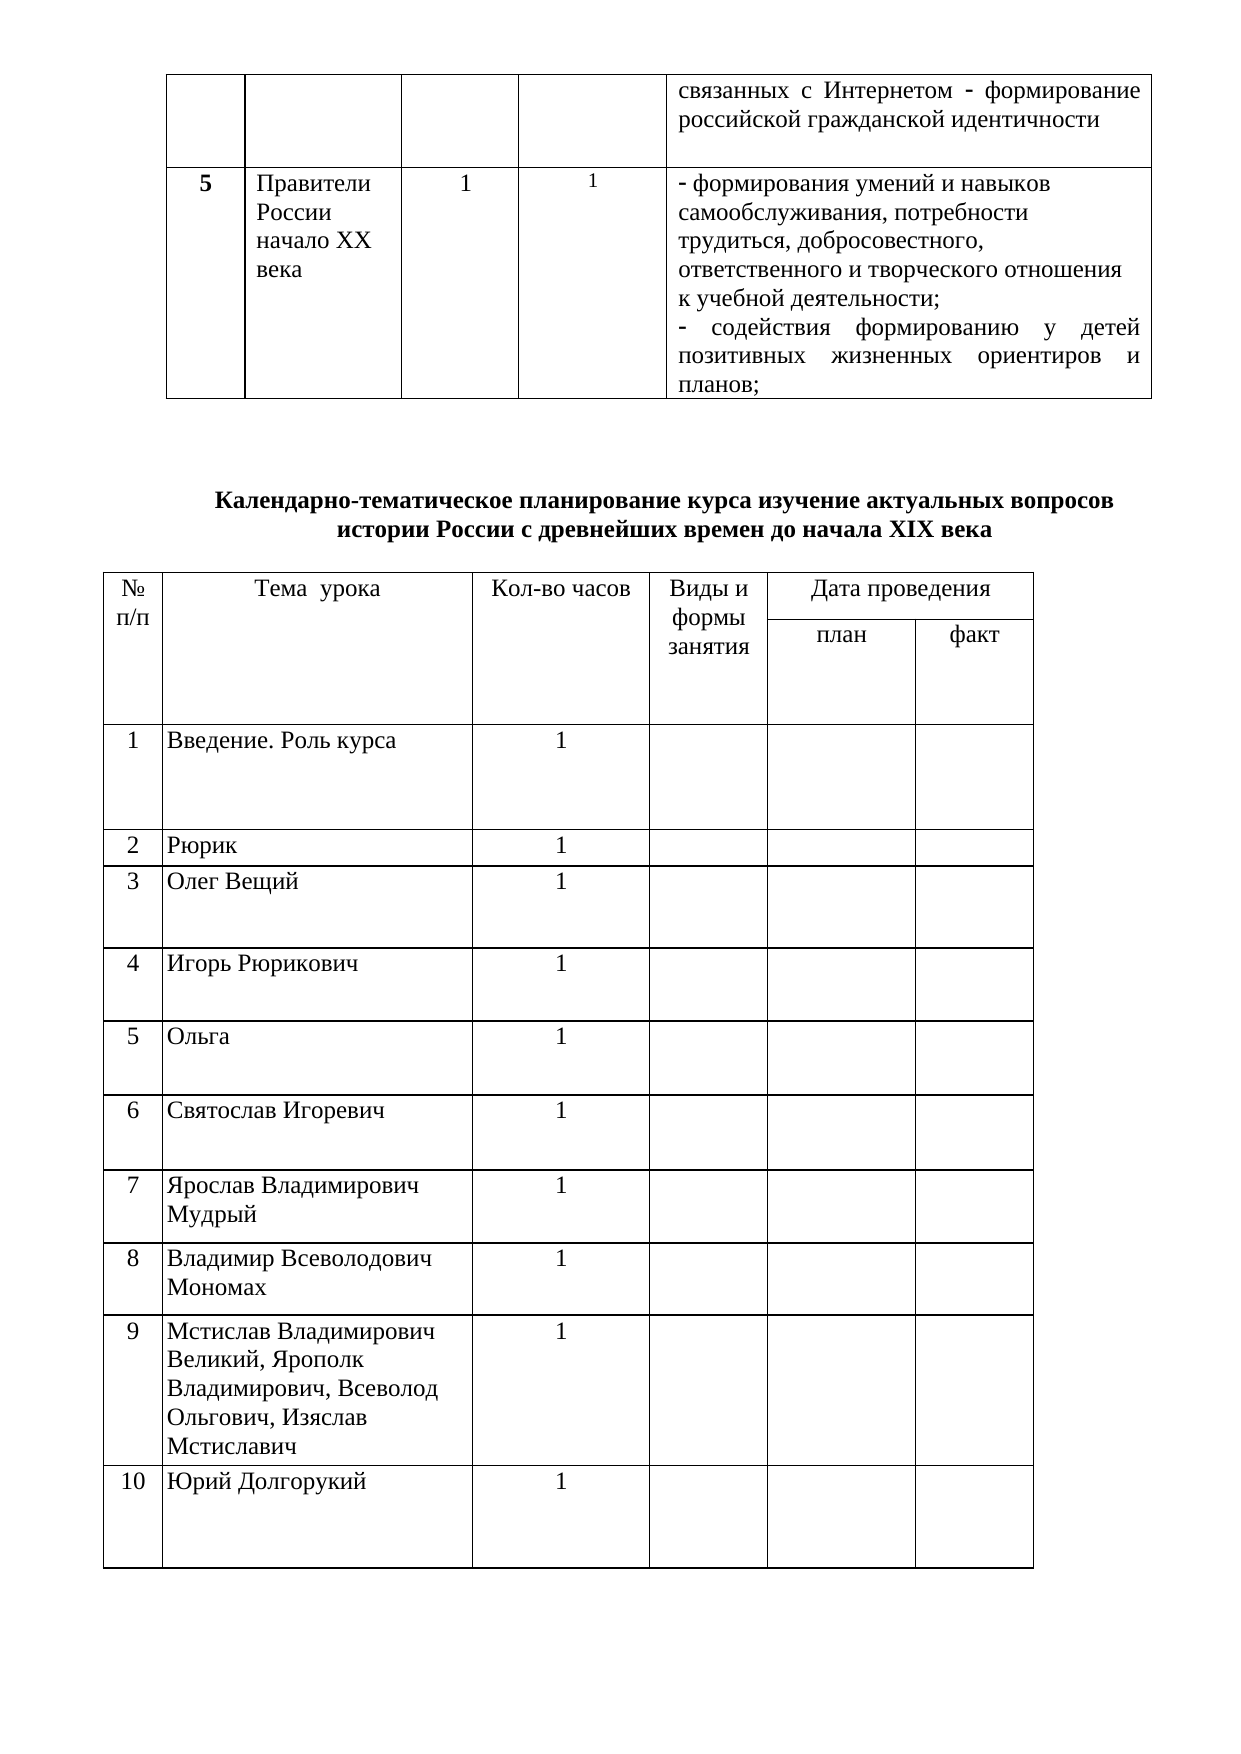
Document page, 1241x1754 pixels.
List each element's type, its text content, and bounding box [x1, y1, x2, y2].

table_cell [916, 1466, 1033, 1567]
table_cell [650, 725, 767, 829]
table_cell 1 [473, 867, 649, 947]
table_cell [768, 1244, 915, 1314]
table_cell 1 [473, 1316, 649, 1464]
table_cell [768, 949, 915, 1020]
table_cell Мстислав Владимирович Великий, Ярополк Владимирович, Всеволод Ольгович, Изяслав Мстиславич [163, 1316, 472, 1464]
table_cell 4 [167, 75, 244, 167]
table_cell [768, 830, 915, 865]
table_cell 5 [104, 1022, 162, 1094]
table_cell 3 [104, 867, 162, 947]
table_cell [916, 1096, 1033, 1169]
table_cell [916, 1022, 1033, 1094]
table_cell [650, 867, 767, 947]
table_cell 8 [104, 1244, 162, 1314]
table_cell 2 [104, 830, 162, 865]
table_cell 1 [473, 1022, 649, 1094]
table_cell [916, 1316, 1033, 1464]
table_cell [768, 1316, 915, 1464]
table_cell [768, 725, 915, 829]
table_cell Ольга [163, 1022, 472, 1094]
table_cell Олег Вещий [163, 867, 472, 947]
table_cell 9 [104, 1316, 162, 1464]
table_cell Правители России начало XX века [246, 168, 401, 398]
table_cell 1 [104, 725, 162, 829]
table_cell 1 [473, 725, 649, 829]
table_cell 1 [473, 1171, 649, 1242]
table_cell [650, 1466, 767, 1567]
table_header № п/п [104, 573, 162, 724]
table_cell [768, 867, 915, 947]
table_cell [650, 1316, 767, 1464]
table_header Тема урока [163, 573, 472, 724]
table_cell [650, 1096, 767, 1169]
table_cell 10 [104, 1466, 162, 1567]
table_cell Святослав Игоревич [163, 1096, 472, 1169]
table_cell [667, 75, 1151, 167]
table_cell 1 [473, 1466, 649, 1567]
table_cell Ярослав Владимирович Мудрый [163, 1171, 472, 1242]
table_header Кол-во часов [473, 573, 649, 724]
table_cell 5 [167, 168, 244, 398]
table_cell Владимир Всеволодович Мономах [163, 1244, 472, 1314]
table_cell Введение. Роль курса [163, 725, 472, 829]
table_cell [768, 1022, 915, 1094]
table_cell [916, 949, 1033, 1020]
table_cell [916, 725, 1033, 829]
table_cell 1 [473, 1096, 649, 1169]
table_cell [768, 1466, 915, 1567]
table_cell 1 [519, 168, 666, 398]
table_cell 1 [519, 75, 666, 167]
table_cell [768, 1096, 915, 1169]
table_cell 1 [402, 168, 518, 398]
table_cell [650, 1022, 767, 1094]
table_cell [650, 949, 767, 1020]
table_cell 6 [104, 1096, 162, 1169]
table_cell план [768, 620, 915, 724]
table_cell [246, 75, 401, 167]
table_header Дата проведения [768, 573, 1033, 618]
table_cell [916, 867, 1033, 947]
table_cell факт [916, 620, 1033, 724]
table_cell [650, 1244, 767, 1314]
table_cell [650, 1171, 767, 1242]
table_cell 7 [104, 1171, 162, 1242]
table_cell 1 [473, 949, 649, 1020]
table_cell 1 [473, 830, 649, 865]
table_cell [916, 1171, 1033, 1242]
table_header Виды и формы занятия [650, 573, 767, 724]
table_cell 1 [473, 1244, 649, 1314]
table_cell [768, 1171, 915, 1242]
table_cell Юрий Долгорукий [163, 1466, 472, 1567]
text Календарно-тематическое планирование курса изучение актуальных вопросов истории России с древнейших времен до начала XIX века [177, 485, 1152, 543]
table_cell Игорь Рюрикович [163, 949, 472, 1020]
table_cell Рюрик [163, 830, 472, 865]
table_cell 4 [402, 75, 518, 167]
table_cell 4 [104, 949, 162, 1020]
table_cell [916, 830, 1033, 865]
table_cell [650, 830, 767, 865]
table_cell [916, 1244, 1033, 1314]
